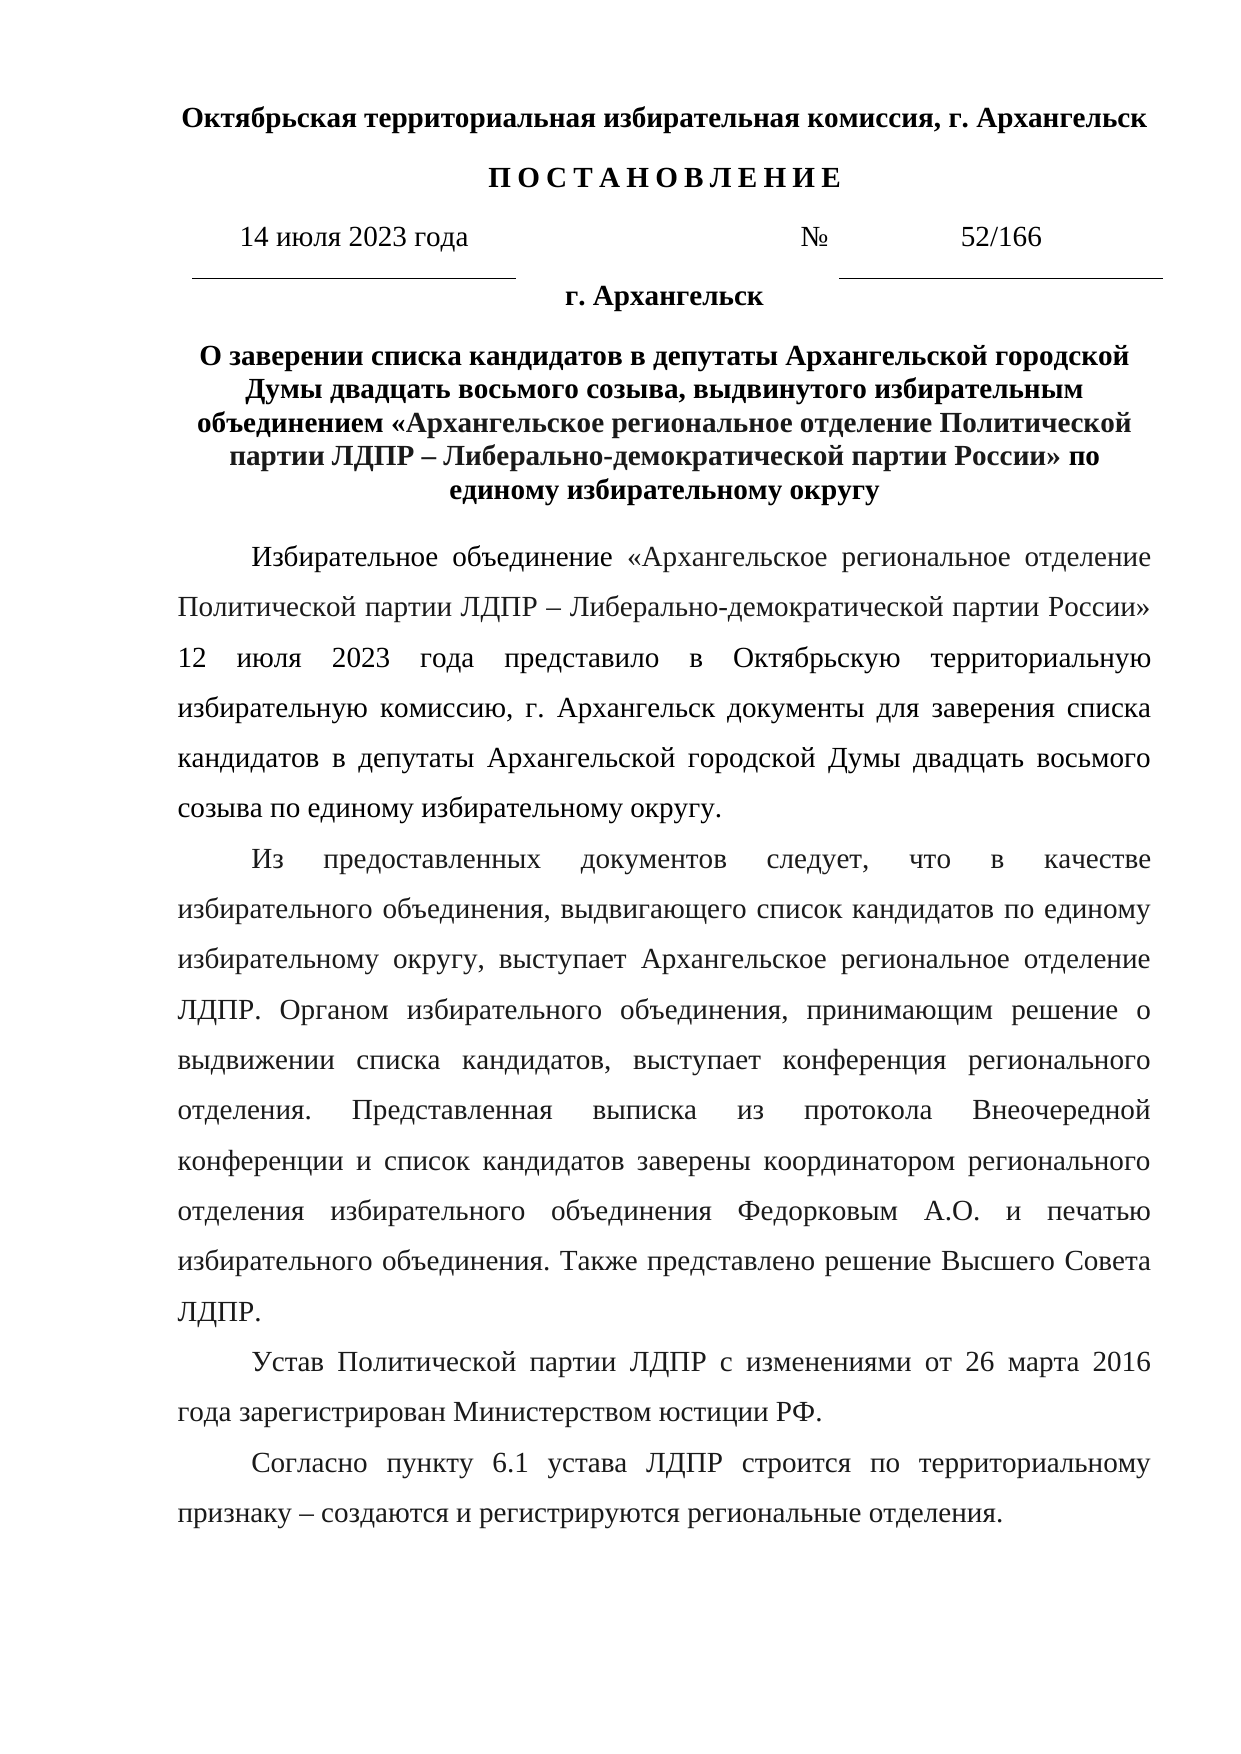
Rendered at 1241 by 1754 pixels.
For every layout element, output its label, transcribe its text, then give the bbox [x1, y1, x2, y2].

table_header № [516, 219, 839, 277]
text Согласно пункту 6.1 устава ЛДПР строится по территориальному признаку – создаются и регистрируются региональные отделения. [177, 1445, 1152, 1528]
text г. Архангельск [177, 278, 1152, 312]
text Из предоставленных документов следует, что в качестве избирательного объединения, выдвигающего список кандидатов по единому избирательному округу, выступает Архангельское региональное отделение ЛДПР. Органом избирательного объединения, принимающим решение о выдвижении списка кандидатов, выступает конференция регионального отделения. Представленная выписка из протокола Внеочередной конференции и список кандидатов заверены координатором регионального отделения избирательного объединения Федорковым А.О. и печатью избирательного объединения. Также представлено решение Высшего Совета ЛДПР. [177, 841, 1152, 1327]
text ПОСТАНОВЛЕНИЕ [177, 160, 1152, 193]
text Октябрьская территориальная избирательная комиссия, г. Архангельск [177, 100, 1152, 134]
table_header 52/166 [839, 219, 1163, 277]
text Устав Политической партии ЛДПР с изменениями от 26 марта 2016 года зарегистрирован Министерством юстиции РФ. [177, 1344, 1152, 1428]
table_header 14 июля 2023 года [192, 219, 516, 277]
text Избирательное объединение «Архангельское региональное отделение Политической партии ЛДПР – Либерально-демократической партии России» 12 июля 2023 года представило в Октябрьскую территориальную избирательную комиссию, г. Архангельск документы для заверения списка кандидатов в депутаты Архангельской городской Думы двадцать восьмого созыва по единому избирательному округу. [177, 539, 1152, 824]
table_header О заверении списка кандидатов в депутаты Архангельской городской Думы двадцать восьмого созыва, выдвинутого избирательным объединением «Архангельское региональное отделение Политической партии ЛДПР – Либерально-демократической партии России» по единому избирательному округу [177, 338, 1152, 506]
